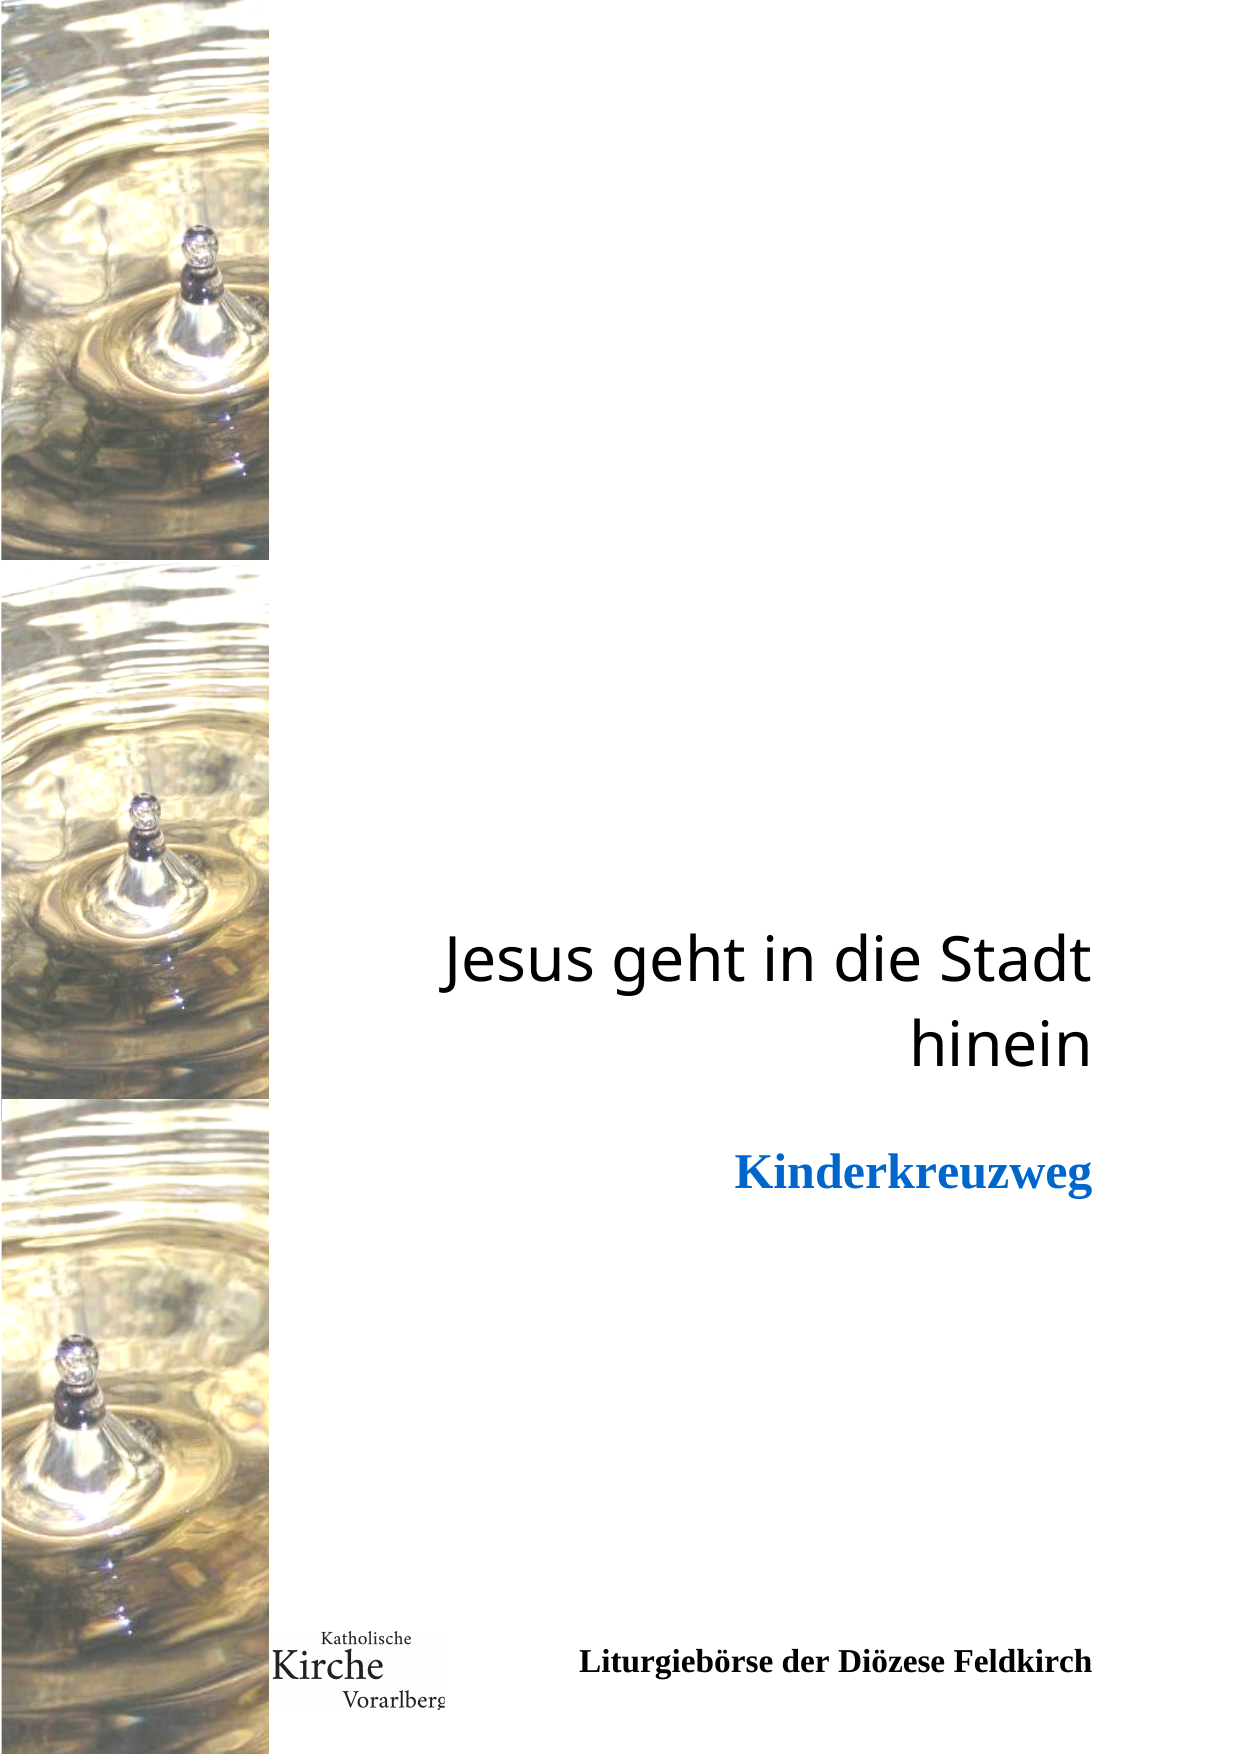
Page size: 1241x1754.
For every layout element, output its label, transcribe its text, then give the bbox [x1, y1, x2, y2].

subtitle Jesus geht in die Stadt hinein [269, 914, 1092, 1084]
text Kinderkreuzweg [269, 1142, 1092, 1199]
picture [272, 1631, 445, 1710]
